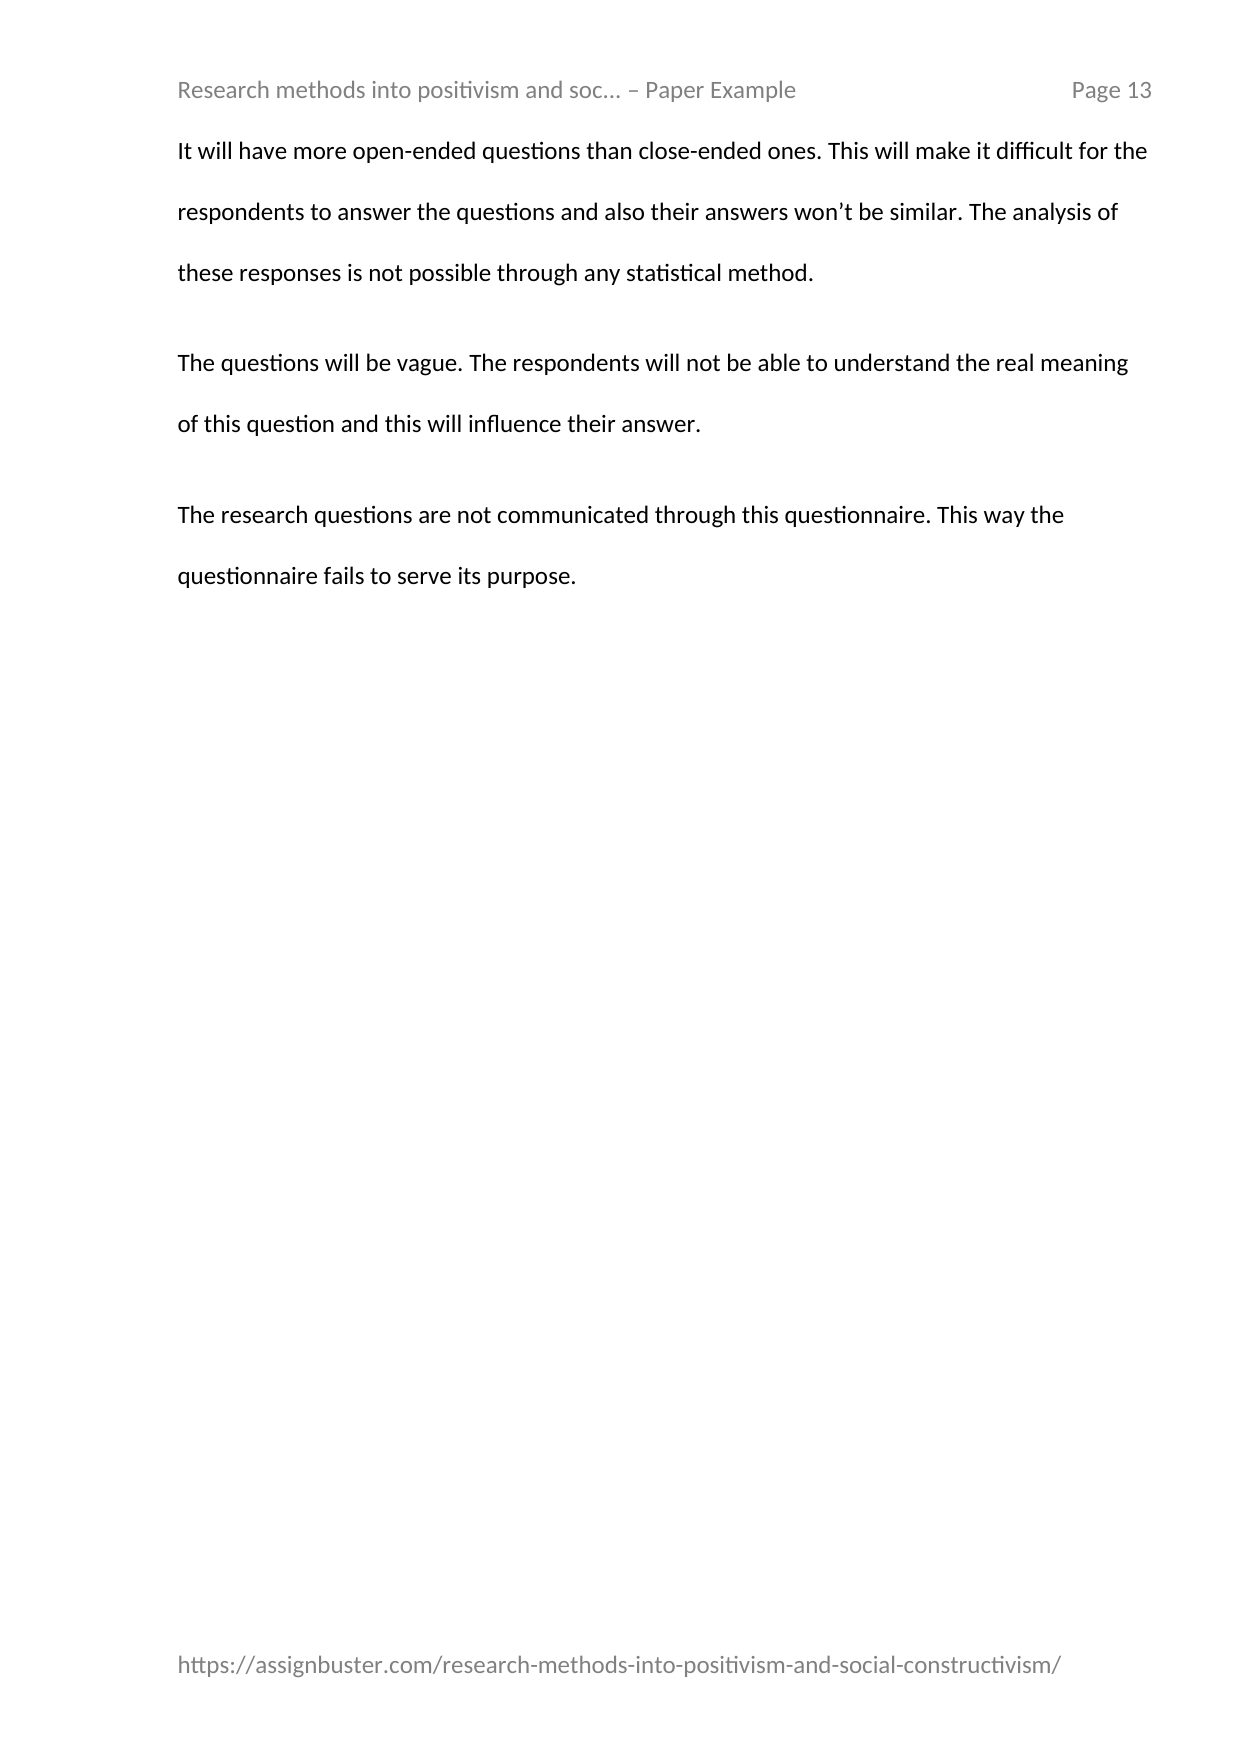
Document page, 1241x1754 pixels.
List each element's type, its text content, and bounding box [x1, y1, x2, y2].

text The questions will be vague. The respondents will not be able to understand the real meaning of this question and this will influence their answer. [177, 347, 1152, 439]
text The research questions are not communicated through this questionnaire. This way the questionnaire fails to serve its purpose. [177, 499, 1152, 591]
text It will have more open-ended questions than close-ended ones. This will make it difficult for the respondents to answer the questions and also their answers won’t be similar. The analysis of these responses is not possible through any statistical method. [177, 135, 1152, 287]
